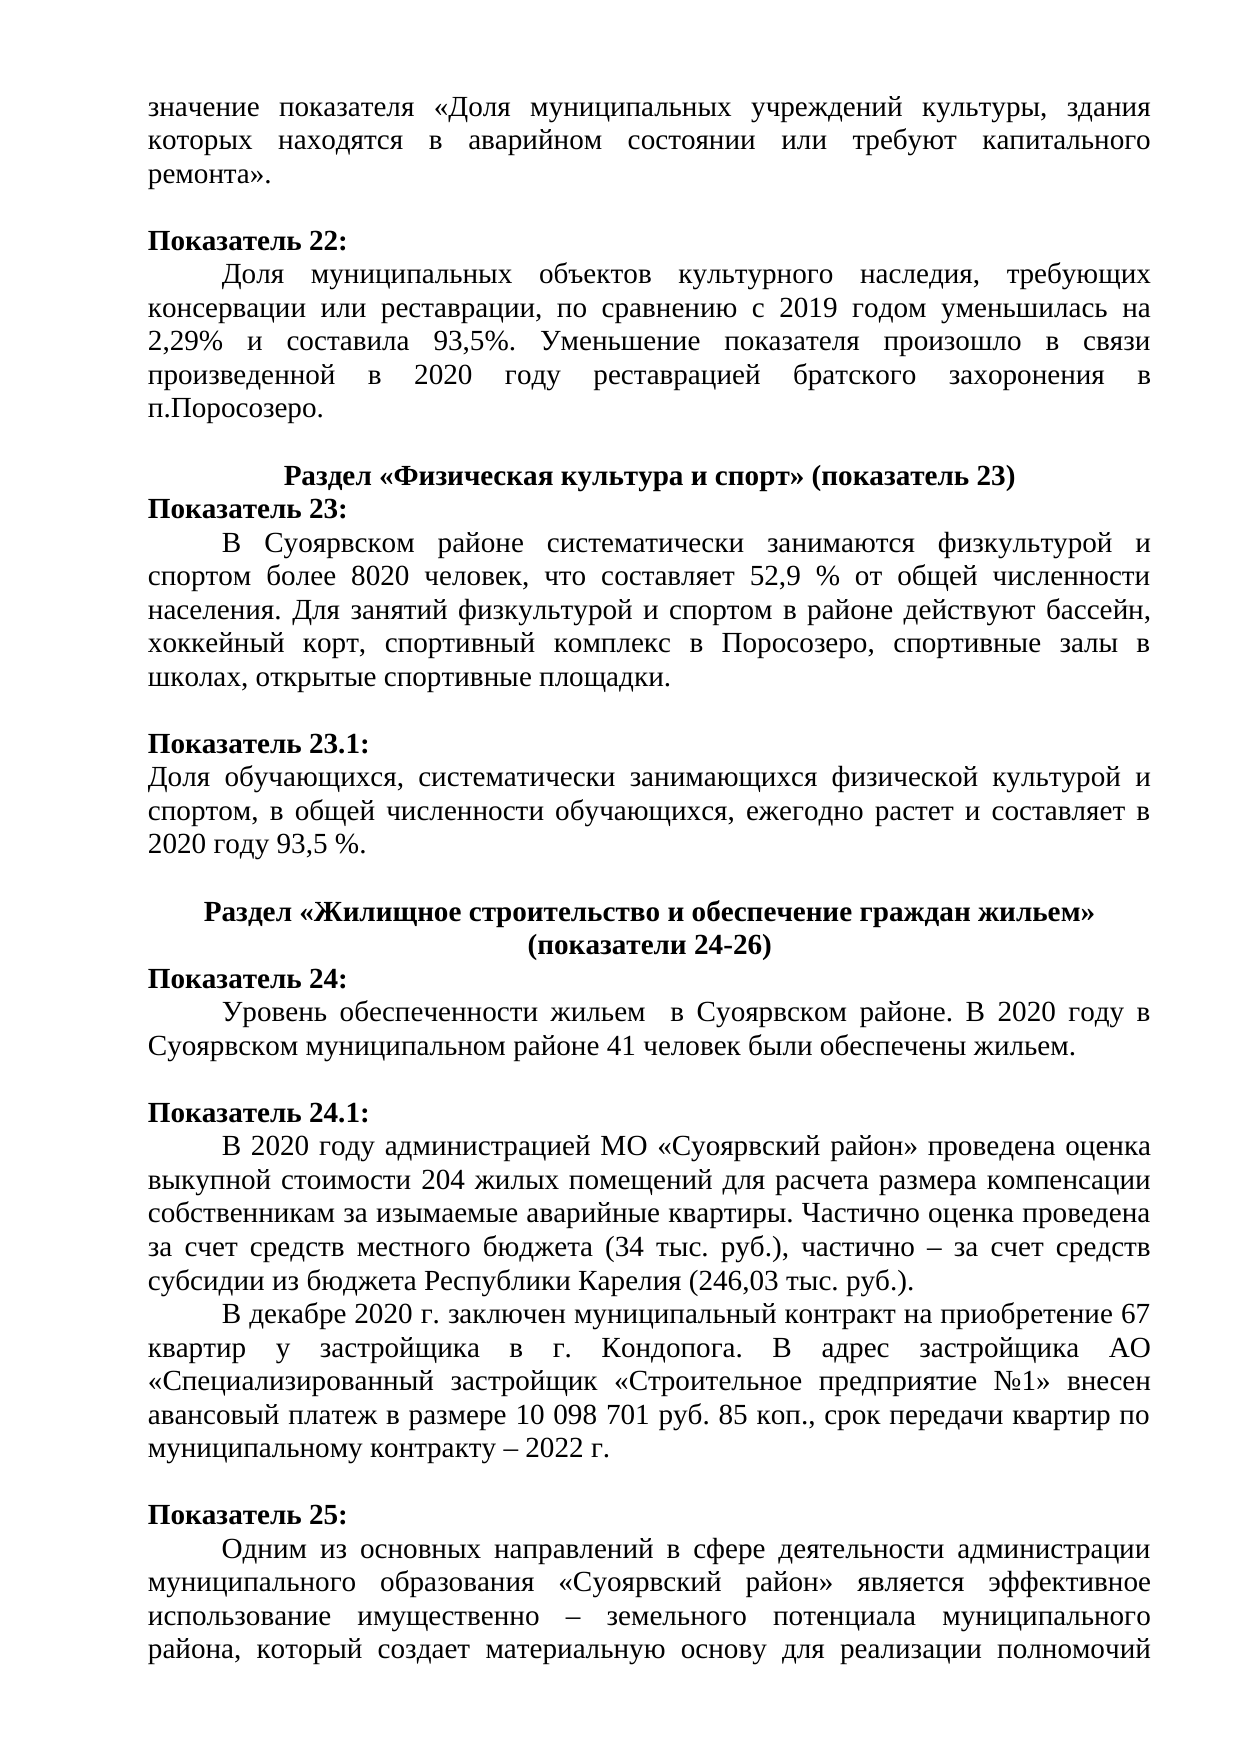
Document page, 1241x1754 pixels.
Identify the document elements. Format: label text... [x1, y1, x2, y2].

text Раздел «Жилищное строительство и обеспечение граждан жильем» [148, 894, 1152, 927]
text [148, 1531, 1152, 1665]
text Доля обучающихся, систематически занимающихся физической культурой и спортом, в общей численности обучающихся, ежегодно растет и составляет в 2020 году 93,5 %. [148, 759, 1152, 860]
text В Суоярвском районе систематически занимаются физкультурой и спортом более 8020 человек, что составляет 52,9 % от общей численности населения. Для занятий физкультурой и спортом в районе действуют бассейн, хоккейный корт, спортивный комплекс в Поросозеро, спортивные залы в школах, открытые спортивные площадки. [148, 525, 1152, 692]
text Показатель 23: [148, 491, 1152, 525]
text (показатели 24-26) [148, 927, 1152, 961]
text Уровень обеспеченности жильем в Суоярвском районе. В 2020 году в Суоярвском муниципальном районе 41 человек были обеспечены жильем. [148, 994, 1152, 1061]
text Показатель 24.1: [148, 1095, 1152, 1128]
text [148, 89, 1152, 189]
text Показатель 22: [148, 223, 1152, 256]
text В 2020 году администрацией МО «Суоярвский район» проведена оценка выкупной стоимости 204 жилых помещений для расчета размера компенсации собственникам за изымаемые аварийные квартиры. Частично оценка проведена за счет средств местного бюджета (34 тыс. руб.), частично – за счет средств субсидии из бюджета Республики Карелия (246,03 тыс. руб.). [148, 1128, 1152, 1296]
text В декабре 2020 г. заключен муниципальный контракт на приобретение 67 квартир у застройщика в г. Кондопога. В адрес застройщика АО «Специализированный застройщик «Строительное предприятие №1» внесен авансовый платеж в размере 10 098 701 руб. 85 коп., срок передачи квартир по муниципальному контракту – 2022 г. [148, 1296, 1152, 1464]
text Доля муниципальных объектов культурного наследия, требующих консервации или реставрации, по сравнению с 2019 годом уменьшилась на 2,29% и составила 93,5%. Уменьшение показателя произошло в связи произведенной в 2020 году реставрацией братского захоронения в п.Поросозеро. [148, 256, 1152, 424]
text Показатель 23.1: [148, 726, 1152, 759]
text Раздел «Физическая культура и спорт» (показатель 23) [148, 458, 1152, 491]
text Показатель 24: [148, 961, 1152, 994]
text Показатель 25: [148, 1497, 1152, 1531]
